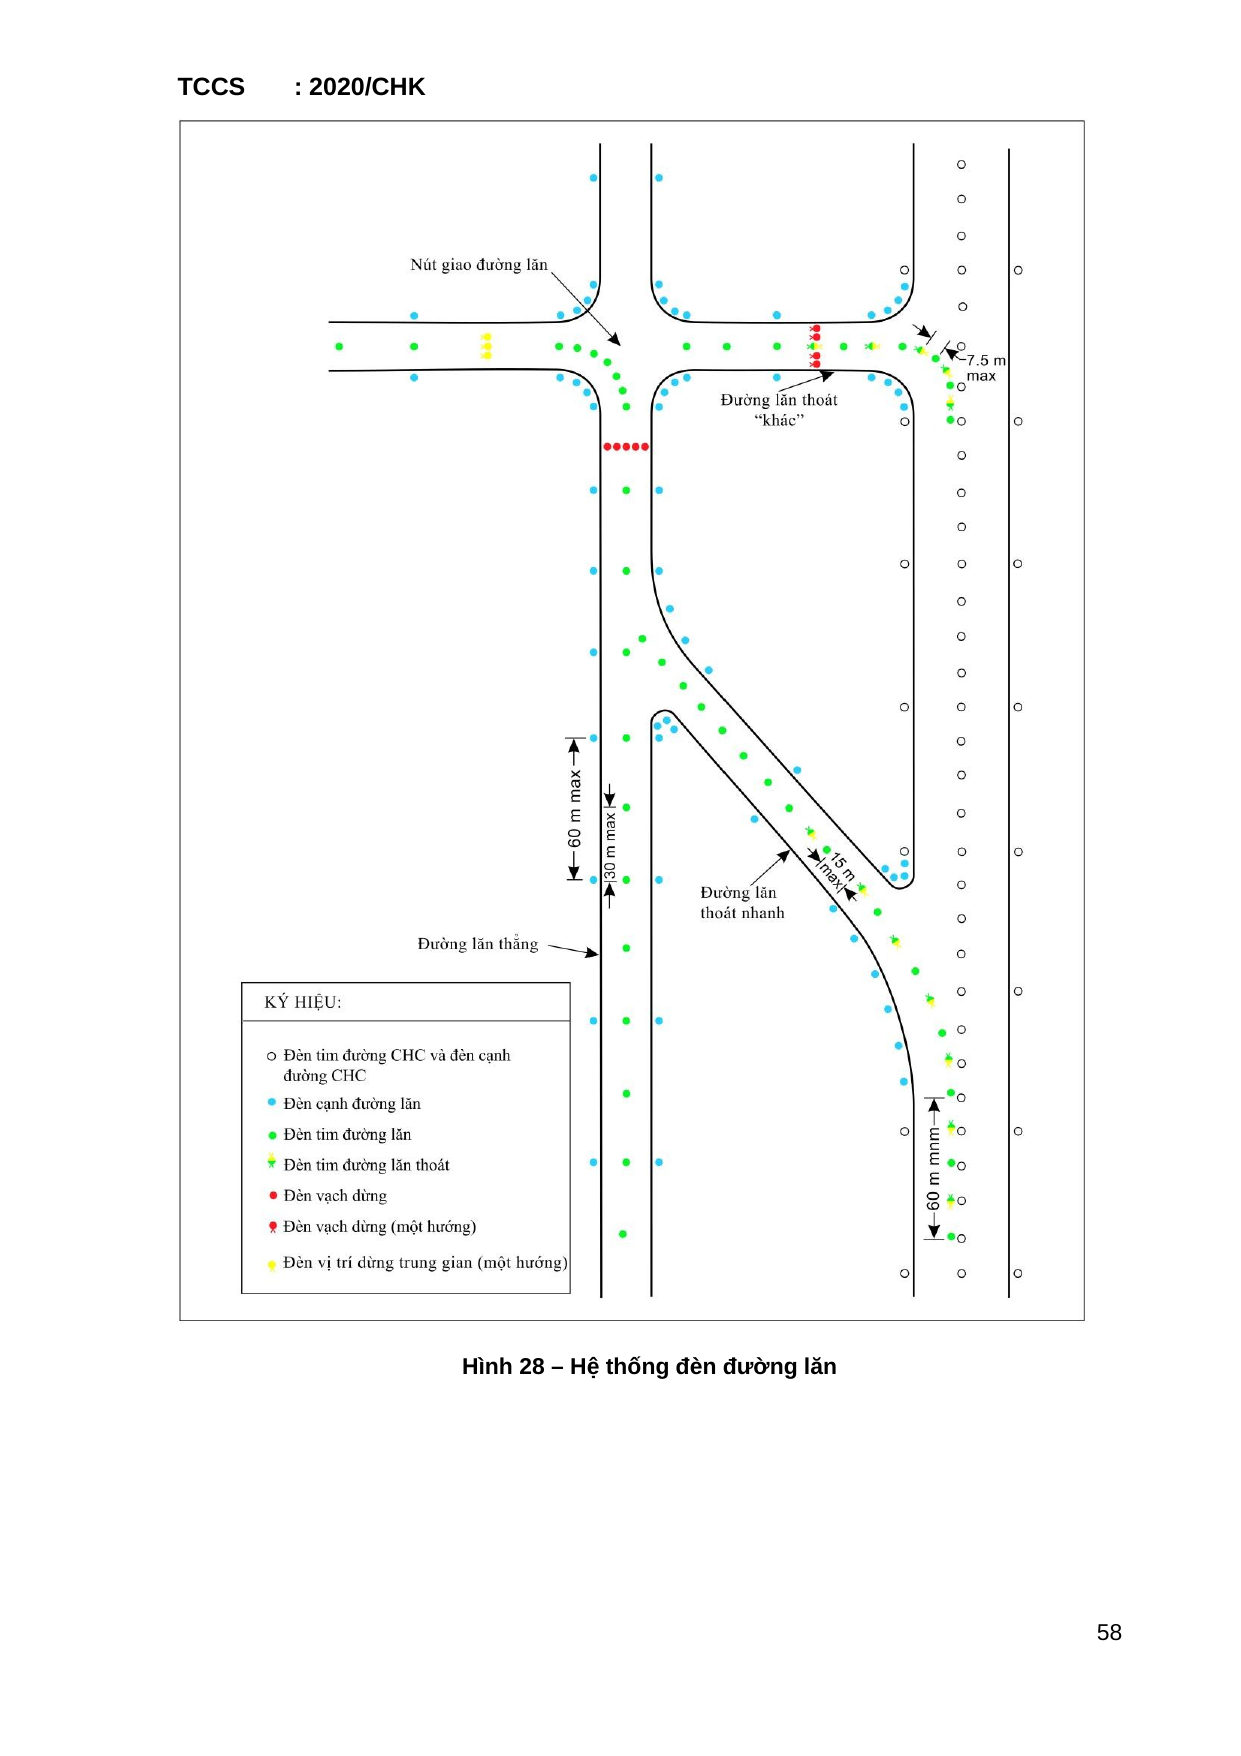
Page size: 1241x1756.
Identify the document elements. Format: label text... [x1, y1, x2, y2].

picture [177, 118, 1088, 1324]
list Hình 28 – Hệ thống đèn đường lăn [177, 1353, 1122, 1379]
